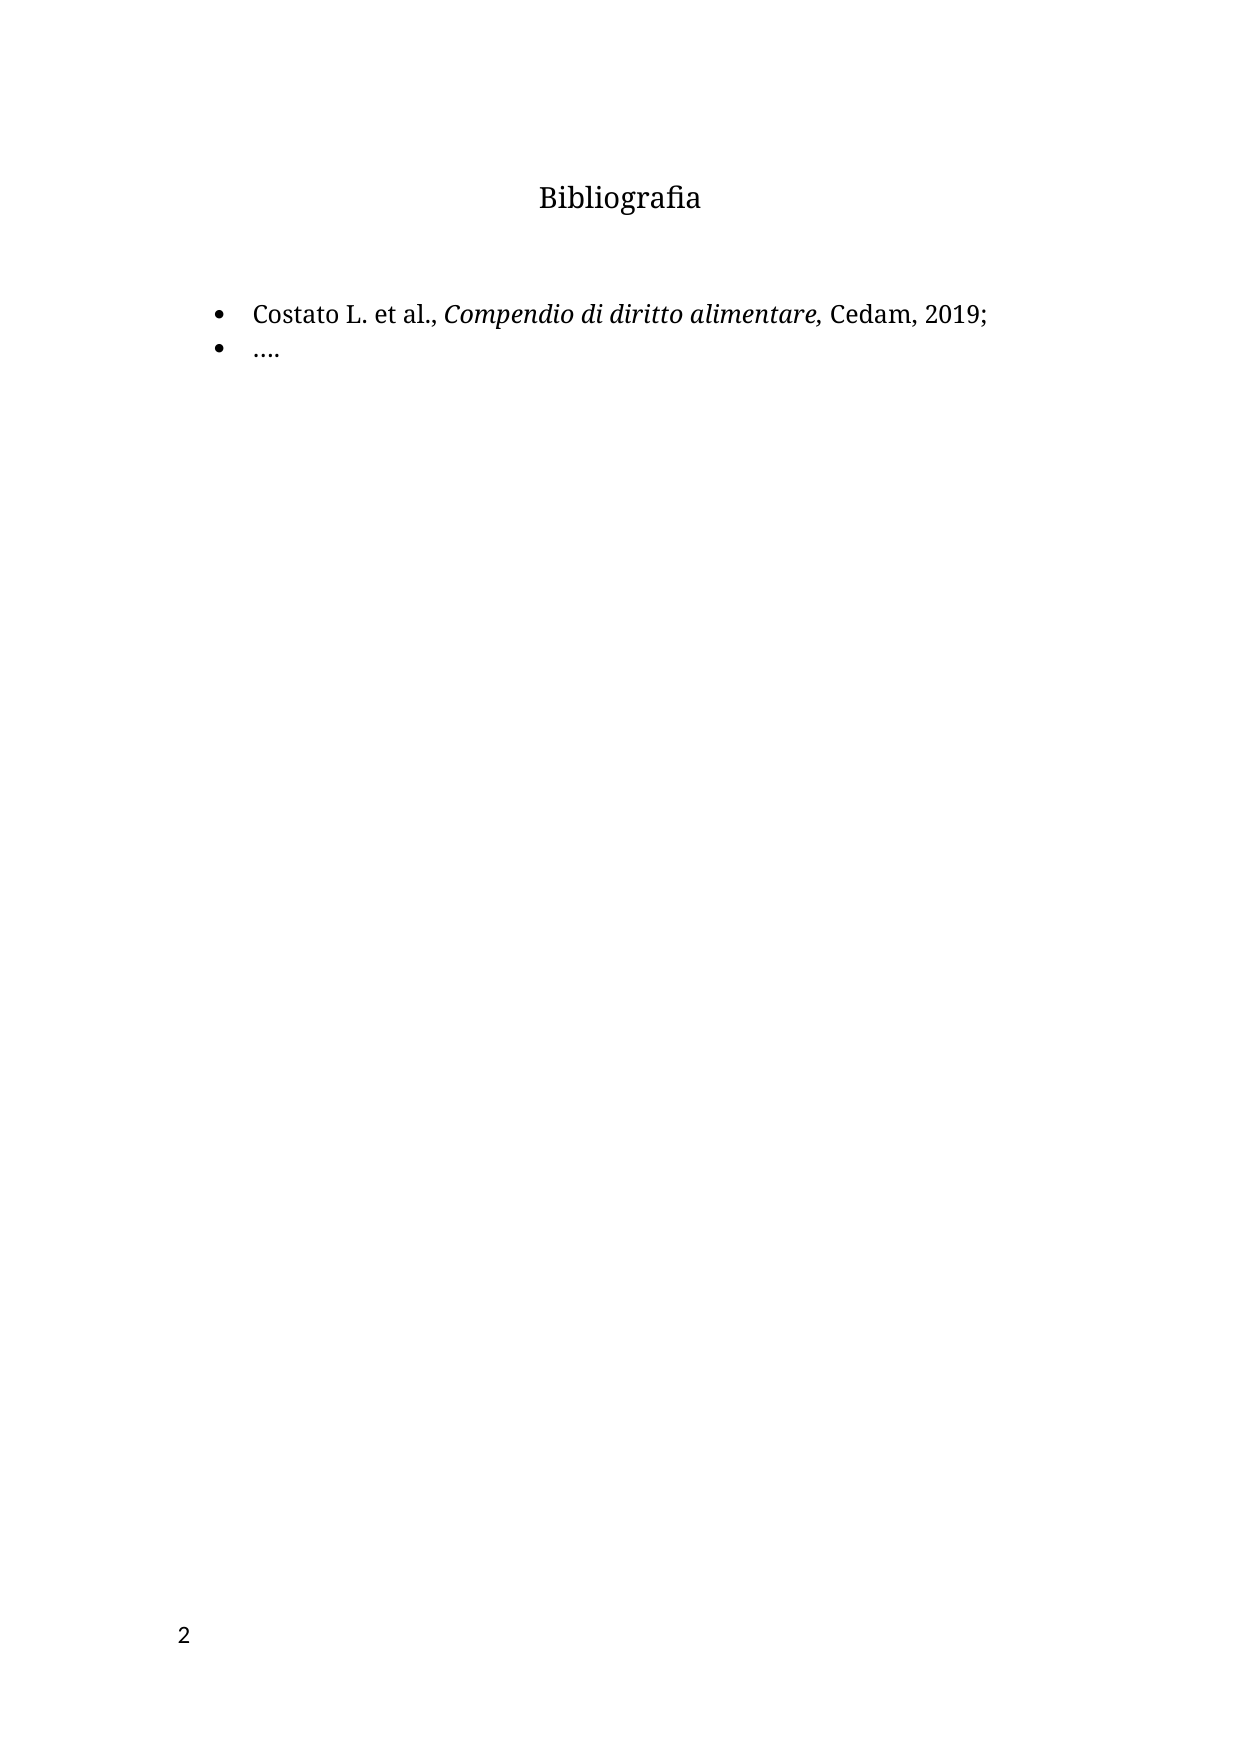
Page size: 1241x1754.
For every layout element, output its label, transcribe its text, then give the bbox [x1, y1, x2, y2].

text Bibliografia [177, 177, 1063, 217]
list …. [215, 330, 1063, 364]
list Costato L. et al., Compendio di diritto alimentare, Cedam, 2019; [215, 296, 1063, 330]
